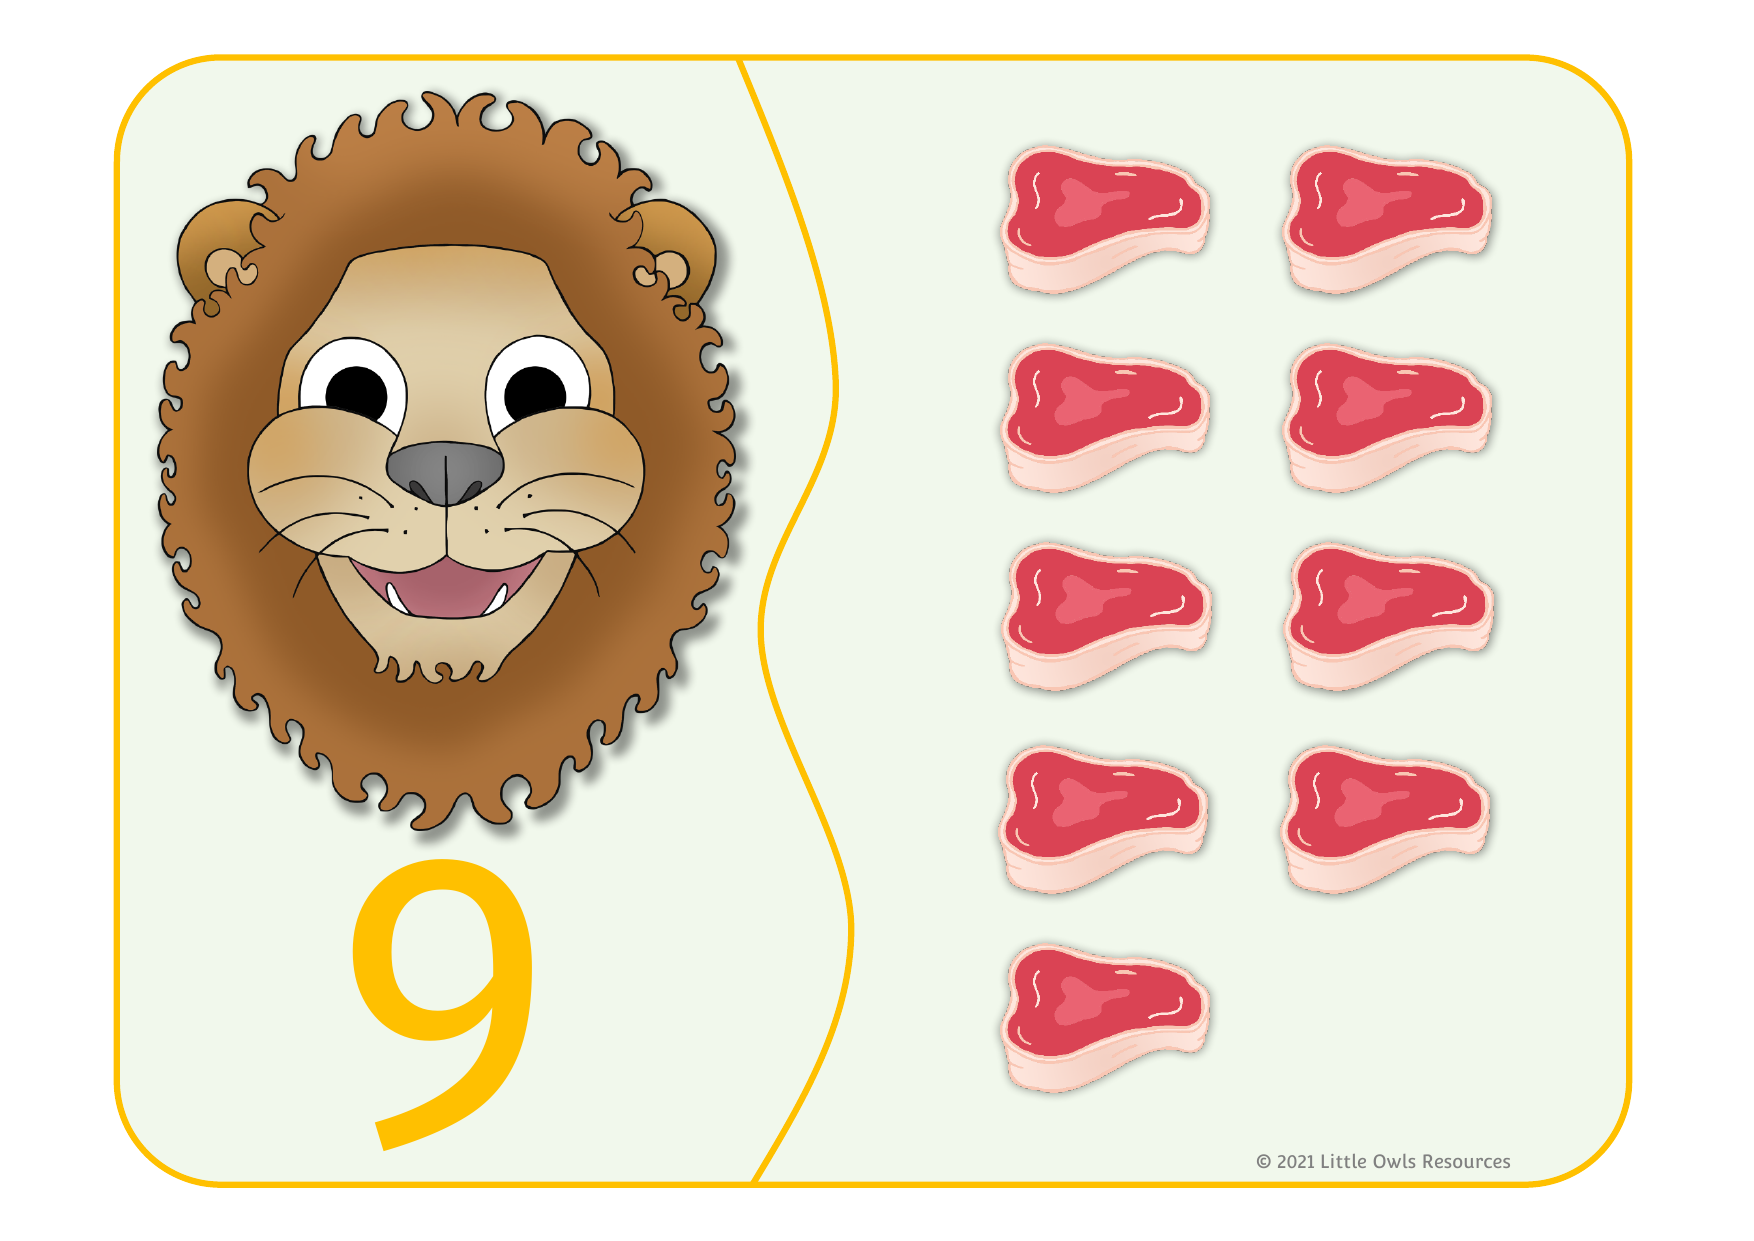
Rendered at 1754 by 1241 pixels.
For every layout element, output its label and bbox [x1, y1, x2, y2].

picture [1282, 343, 1492, 493]
picture [1282, 145, 1492, 294]
picture [1000, 943, 1210, 1093]
picture [1283, 542, 1494, 691]
picture [1000, 343, 1210, 493]
picture [1280, 745, 1490, 894]
picture [1000, 145, 1210, 294]
picture [998, 745, 1208, 894]
picture [157, 91, 736, 831]
picture [1001, 542, 1212, 691]
